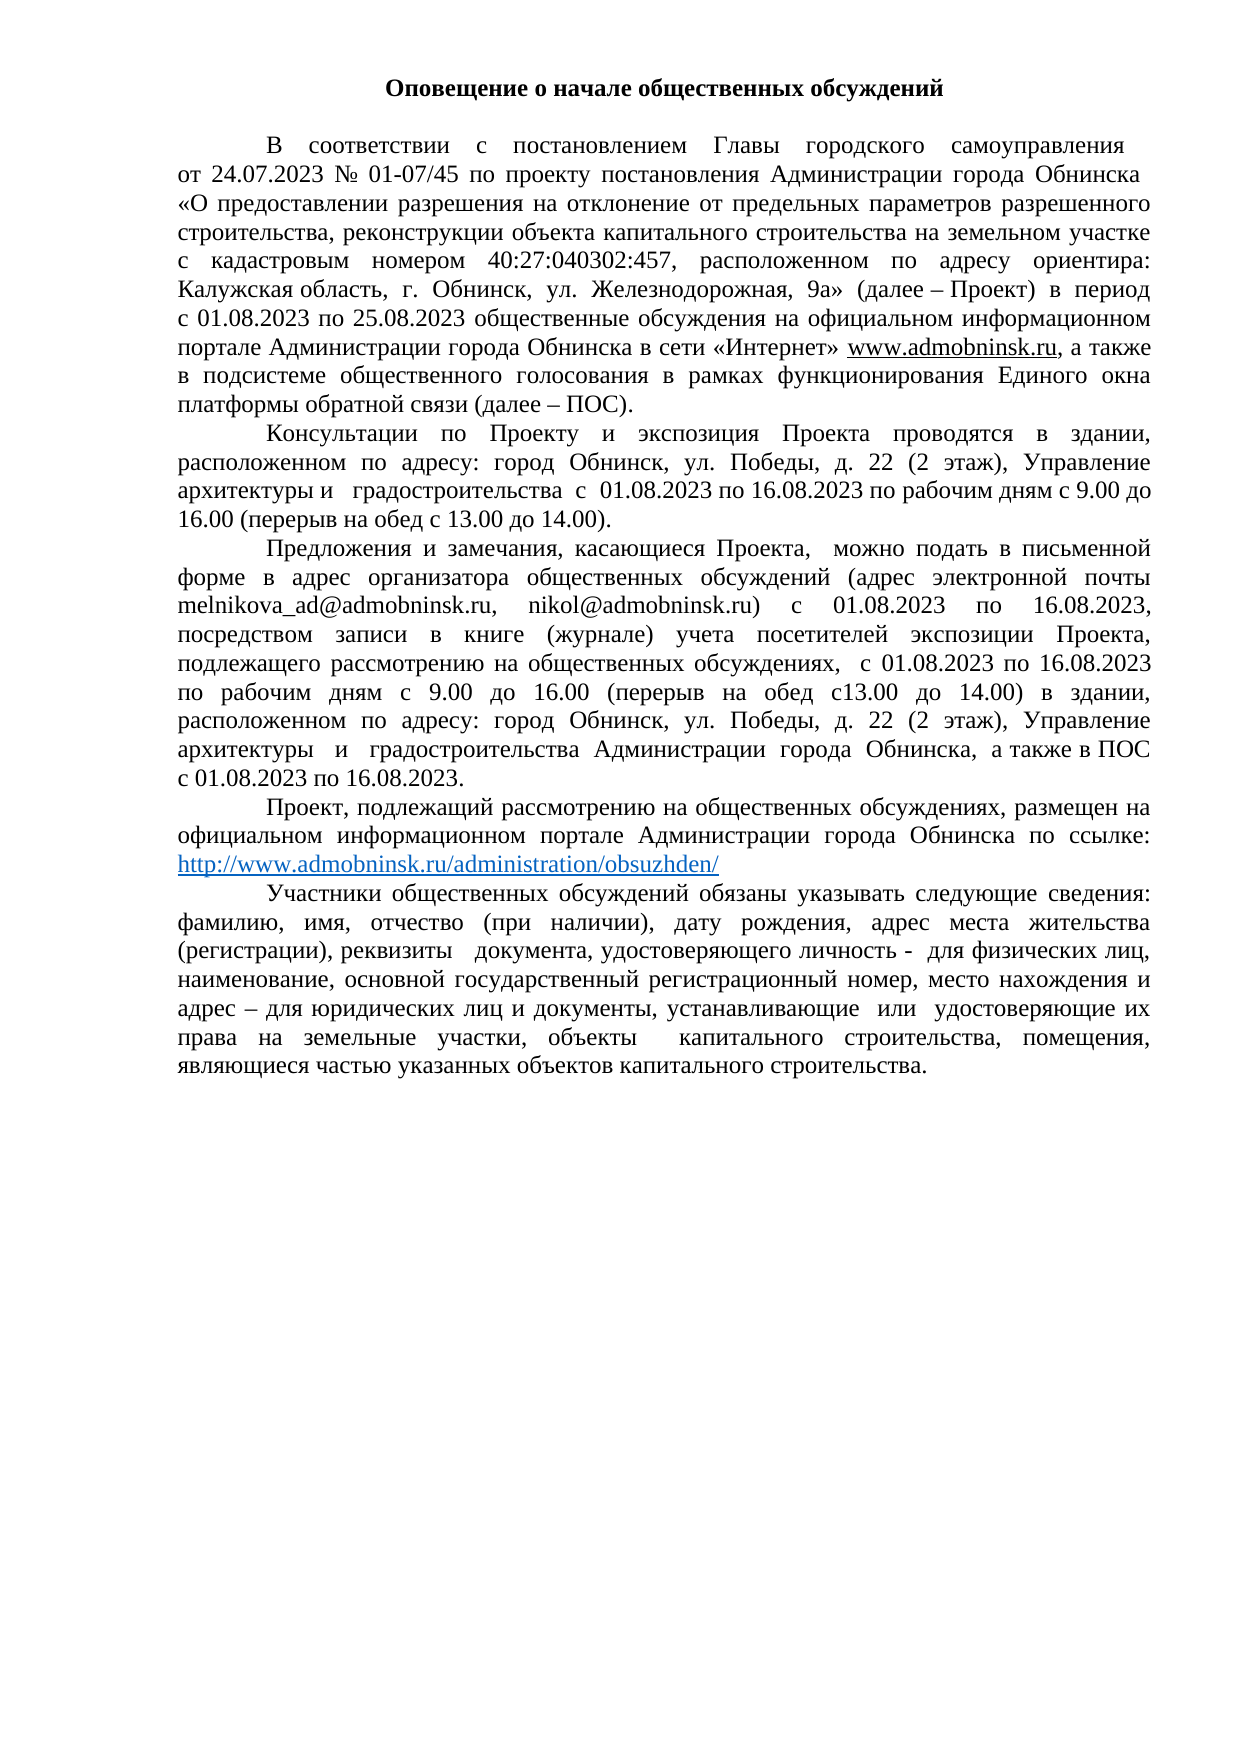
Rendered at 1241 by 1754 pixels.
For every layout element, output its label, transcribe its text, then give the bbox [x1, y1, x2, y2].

text Проект, подлежащий рассмотрению на общественных обсуждениях, размещен на официальном информационном портале Администрации города Обнинска по ссылке: http://www.admobninsk.ru/administration/obsuzhden/ [177, 792, 1152, 878]
text Участники общественных обсуждений обязаны указывать следующие сведения: фамилию, имя, отчество (при наличии), дату рождения, адрес места жительства (регистрации), реквизиты документа, удостоверяющего личность - для физических лиц, наименование, основной государственный регистрационный номер, место нахождения и адрес – для юридических лиц и документы, устанавливающие или удостоверяющие их права на земельные участки, объекты капитального строительства, помещения, являющиеся частью указанных объектов капитального строительства. [177, 878, 1152, 1079]
text Консультации по Проекту и экспозиция Проекта проводятся в здании, расположенном по адресу: город Обнинск, ул. Победы, д. 22 (2 этаж), Управление архитектуры и градостроительства с 01.08.2023 по 16.08.2023 по рабочим дням с 9.00 до 16.00 (перерыв на обед с 13.00 до 14.00). [177, 418, 1152, 533]
text В соответствии с постановлением Главы городского самоуправления от 24.07.2023 № 01-07/45 по проекту постановления Администрации города Обнинска «О предоставлении разрешения на отклонение от предельных параметров разрешенного строительства, реконструкции объекта капитального строительства на земельном участке с кадастровым номером 40:27:040302:457, расположенном по адресу ориентира: Калужская область, г. Обнинск, ул. Железнодорожная, 9а» (далее – Проект) в период с 01.08.2023 по 25.08.2023 общественные обсуждения на официальном информационном портале Администрации города Обнинска в сети «Интернет» www.admobninsk.ru, а также в подсистеме общественного голосования в рамках функционирования Единого окна платформы обратной связи (далее – ПОС). [177, 131, 1152, 418]
text Оповещение о начале общественных обсуждений [177, 73, 1152, 102]
text Предложения и замечания, касающиеся Проекта, можно подать в письменной форме в адрес организатора общественных обсуждений (адрес электронной почты melnikova_ad@admobninsk.ru, nikol@admobninsk.ru) с 01.08.2023 по 16.08.2023, посредством записи в книге (журнале) учета посетителей экспозиции Проекта, подлежащего рассмотрению на общественных обсуждениях, с 01.08.2023 по 16.08.2023 по рабочим дням с 9.00 до 16.00 (перерыв на обед с13.00 до 14.00) в здании, расположенном по адресу: город Обнинск, ул. Победы, д. 22 (2 этаж), Управление архитектуры и градостроительства Администрации города Обнинска, а также в ПОС с 01.08.2023 по 16.08.2023. [177, 533, 1152, 792]
